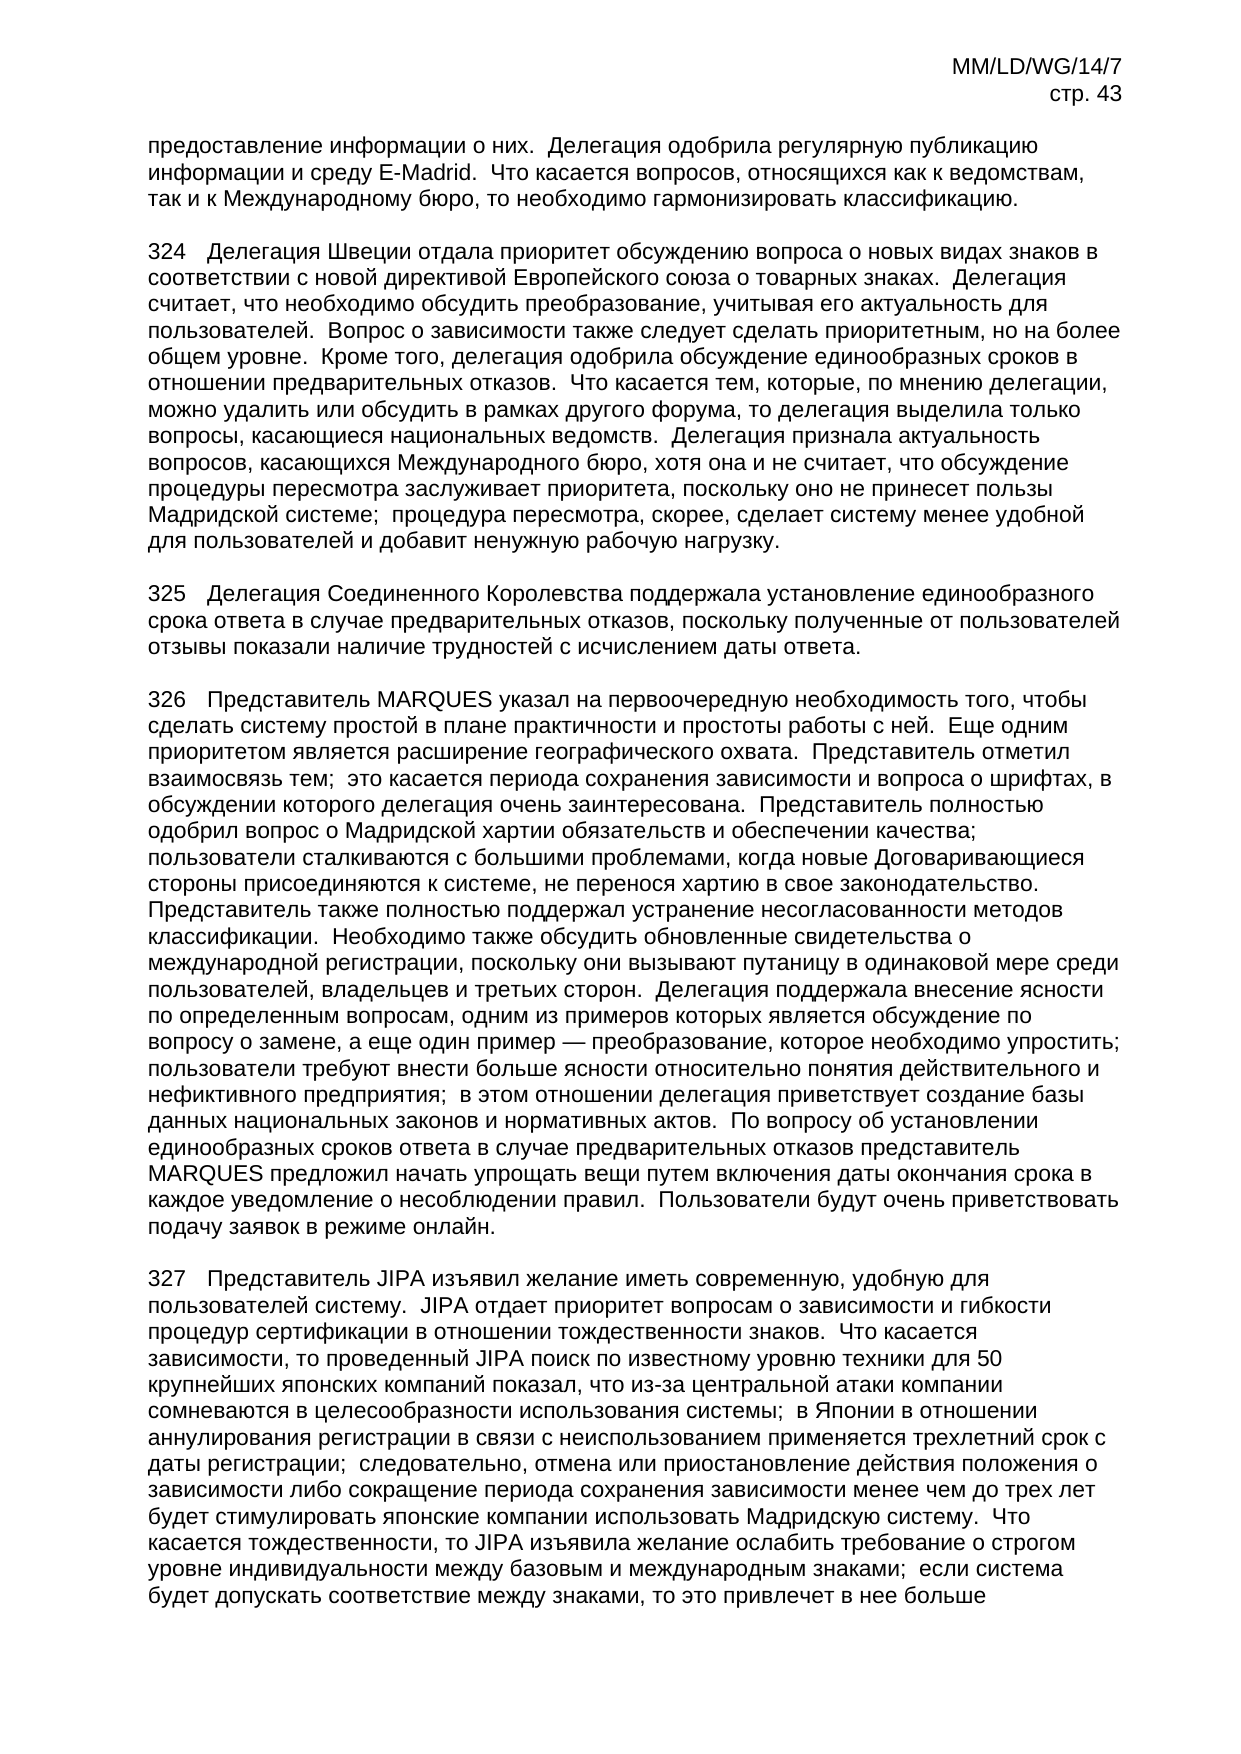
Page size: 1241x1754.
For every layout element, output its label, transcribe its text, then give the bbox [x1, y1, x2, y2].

text 327. Представитель JIPA изъявил желание иметь современную, удобную для пользователей систему. JIPA отдает приоритет вопросам о зависимости и гибкости процедур сертификации в отношении тождественности знаков. Что касается зависимости, то проведенный JIPA поиск по известному уровню техники для 50 крупнейших японских компаний показал, что из-за центральной атаки компании сомневаются в целесообразности использования системы; в Японии в отношении аннулирования регистрации в связи с неиспользованием применяется трехлетний срок с даты регистрации; следовательно, отмена или приостановление действия положения о зависимости либо сокращение периода сохранения зависимости менее чем до трех лет будет стимулировать японские компании использовать Мадридскую систему. Что касается тождественности, то JIPA изъявила желание ослабить требование о строгом уровне индивидуальности между базовым и международным знаками; если система будет допускать соответствие между знаками, то это привлечет в нее больше [148, 1265, 1122, 1608]
text 325. Делегация Соединенного Королевства поддержала установление единообразного срока ответа в случае предварительных отказов, поскольку полученные от пользователей отзывы показали наличие трудностей с исчислением даты ответа. [148, 580, 1122, 659]
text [148, 132, 1122, 211]
text 324. Делегация Швеции отдала приоритет обсуждению вопроса о новых видах знаков в соответствии с новой директивой Европейского союза о товарных знаках. Делегация считает, что необходимо обсудить преобразование, учитывая его актуальность для пользователей. Вопрос о зависимости также следует сделать приоритетным, но на более общем уровне. Кроме того, делегация одобрила обсуждение единообразных сроков в отношении предварительных отказов. Что касается тем, которые, по мнению делегации, можно удалить или обсудить в рамках другого форума, то делегация выделила только вопросы, касающиеся национальных ведомств. Делегация признала актуальность вопросов, касающихся Международного бюро, хотя она и не считает, что обсуждение процедуры пересмотра заслуживает приоритета, поскольку оно не принесет пользы Мадридской системе; процедура пересмотра, скорее, сделает систему менее удобной для пользователей и добавит ненужную рабочую нагрузку. [148, 238, 1122, 554]
text 326. Представитель MARQUES указал на первоочередную необходимость того, чтобы сделать систему простой в плане практичности и простоты работы с ней. Еще одним приоритетом является расширение географического охвата. Представитель отметил взаимосвязь тем; это касается периода сохранения зависимости и вопроса о шрифтах, в обсуждении которого делегация очень заинтересована. Представитель полностью одобрил вопрос о Мадридской хартии обязательств и обеспечении качества; пользователи сталкиваются с большими проблемами, когда новые Договаривающиеся стороны присоединяются к системе, не перенося хартию в свое законодательство. Представитель также полностью поддержал устранение несогласованности методов классификации. Необходимо также обсудить обновленные свидетельства о международной регистрации, поскольку они вызывают путаницу в одинаковой мере среди пользователей, владельцев и третьих сторон. Делегация поддержала внесение ясности по определенным вопросам, одним из примеров которых является обсуждение по вопросу о замене, а еще один пример — преобразование, которое необходимо упростить; пользователи требуют внести больше ясности относительно понятия действительного и нефиктивного предприятия; в этом отношении делегация приветствует создание базы данных национальных законов и нормативных актов. По вопросу об установлении единообразных сроков ответа в случае предварительных отказов представитель MARQUES предложил начать упрощать вещи путем включения даты окончания срока в каждое уведомление о несоблюдении правил. Пользователи будут очень приветствовать подачу заявок в режиме онлайн. [148, 686, 1122, 1239]
